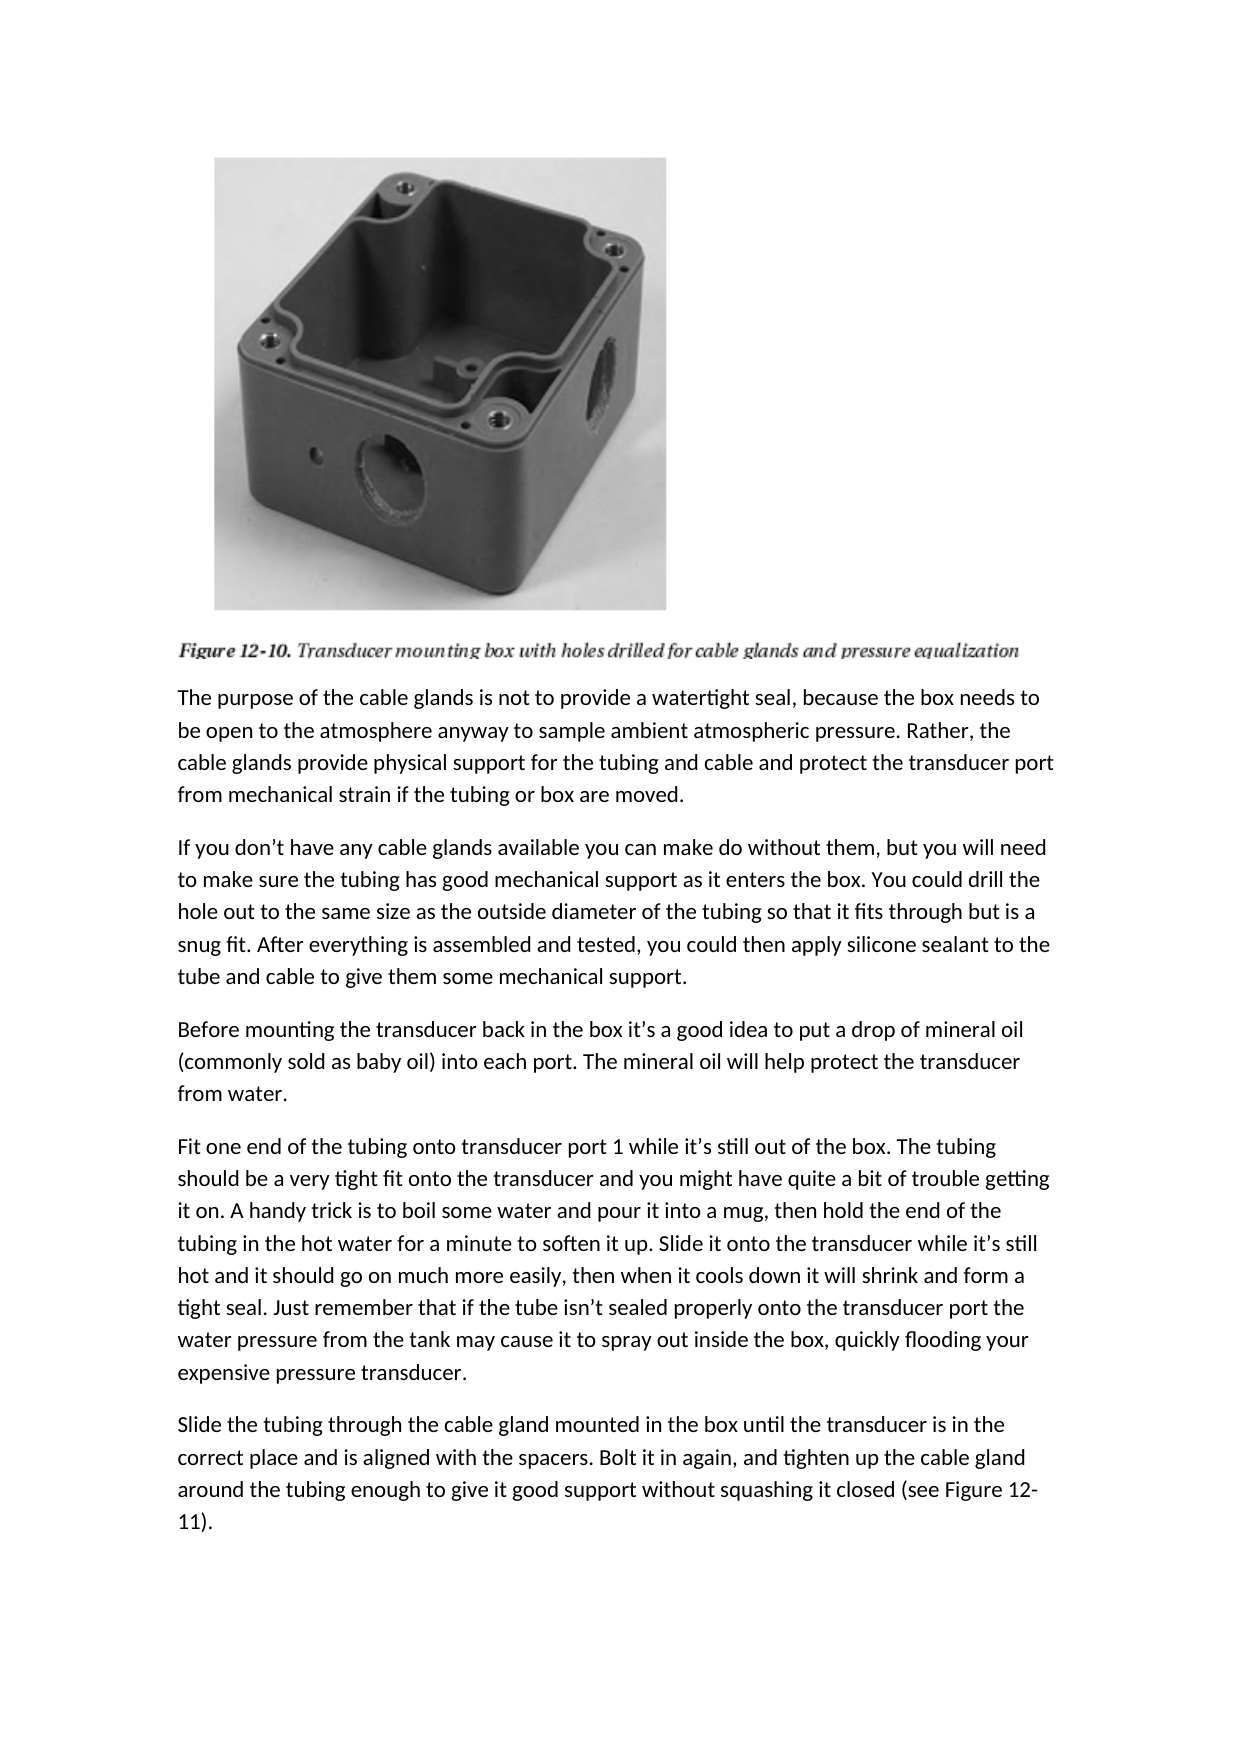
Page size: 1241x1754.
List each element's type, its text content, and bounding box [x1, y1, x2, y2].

text Fit one end of the tubing onto transducer port 1 while it’s still out of the box. The tubing should be a very tight fit onto the transducer and you might have quite a bit of trouble getting it on. A handy trick is to boil some water and pour it into a mug, then hold the end of the tubing in the hot water for a minute to soften it up. Slide it onto the transducer while it’s still hot and it should go on much more easily, then when it cools down it will shrink and form a tight seal. Just remember that if the tube isn’t sealed properly onto the transducer port the water pressure from the tank may cause it to spray out inside the box, quickly flooding your expensive pressure transducer. [177, 1132, 1063, 1386]
text Before mounting the transducer back in the box it’s a good idea to put a drop of mineral oil (commonly sold as baby oil) into each port. The mineral oil will help protect the transducer from water. [177, 1015, 1063, 1107]
text Slide the tubing through the cable gland mounted in the box until the transducer is in the correct place and is aligned with the spacers. Bolt it in again, and tighten up the cable gland around the tubing enough to give it good support without squashing it closed (see Figure 12-11). [177, 1411, 1063, 1535]
picture [177, 147, 1023, 659]
text The purpose of the cable glands is not to provide a watertight seal, because the box needs to be open to the atmosphere anyway to sample ambient atmospheric pressure. Rather, the cable glands provide physical support for the tubing and cable and protect the transducer port from mechanical strain if the tubing or box are moved. [177, 683, 1063, 808]
text If you don’t have any cable glands available you can make do without them, but you will need to make sure the tubing has good mechanical support as it enters the box. You could drill the hole out to the same size as the outside diameter of the tubing so that it fits through but is a snug fit. After everything is assembled and tested, you could then apply silicone sealant to the tube and cable to give them some mechanical support. [177, 833, 1063, 990]
